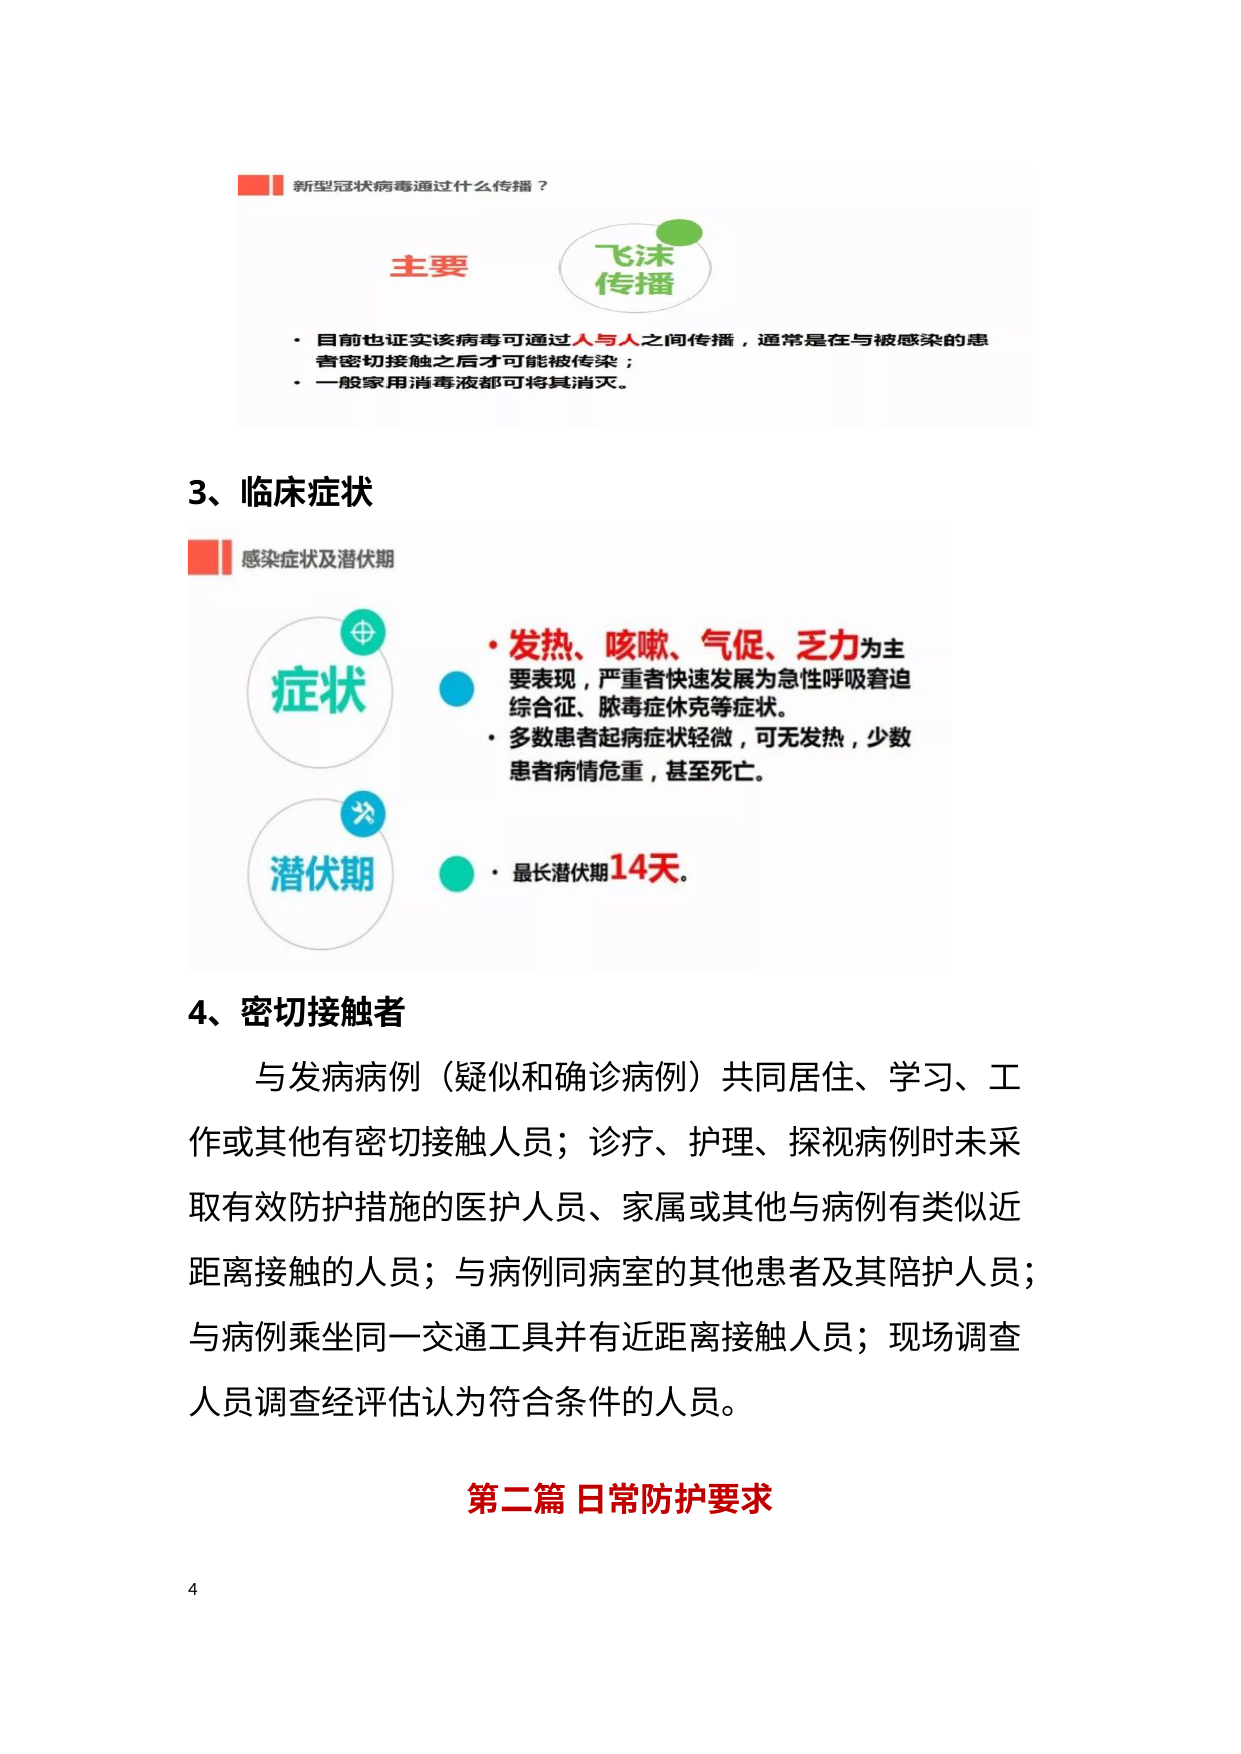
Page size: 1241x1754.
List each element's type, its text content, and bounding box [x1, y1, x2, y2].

picture [187, 522, 953, 970]
text 4、密切接触者 [188, 977, 1052, 1042]
list 日常防护要求 [188, 1465, 1052, 1530]
picture [237, 165, 1034, 429]
text 与发病病例（疑似和确诊病例）共同居住、学习、工作或其他有密切接触人员；诊疗、护理、探视病例时未采取有效防护措施的医护人员、家属或其他与病例有类似近距离接触的人员；与病例同病室的其他患者及其陪护人员；与病例乘坐同一交通工具并有近距离接触人员；现场调查人员调查经评估认为符合条件的人员。 [188, 1042, 1052, 1432]
list 临床症状 [188, 457, 1052, 522]
